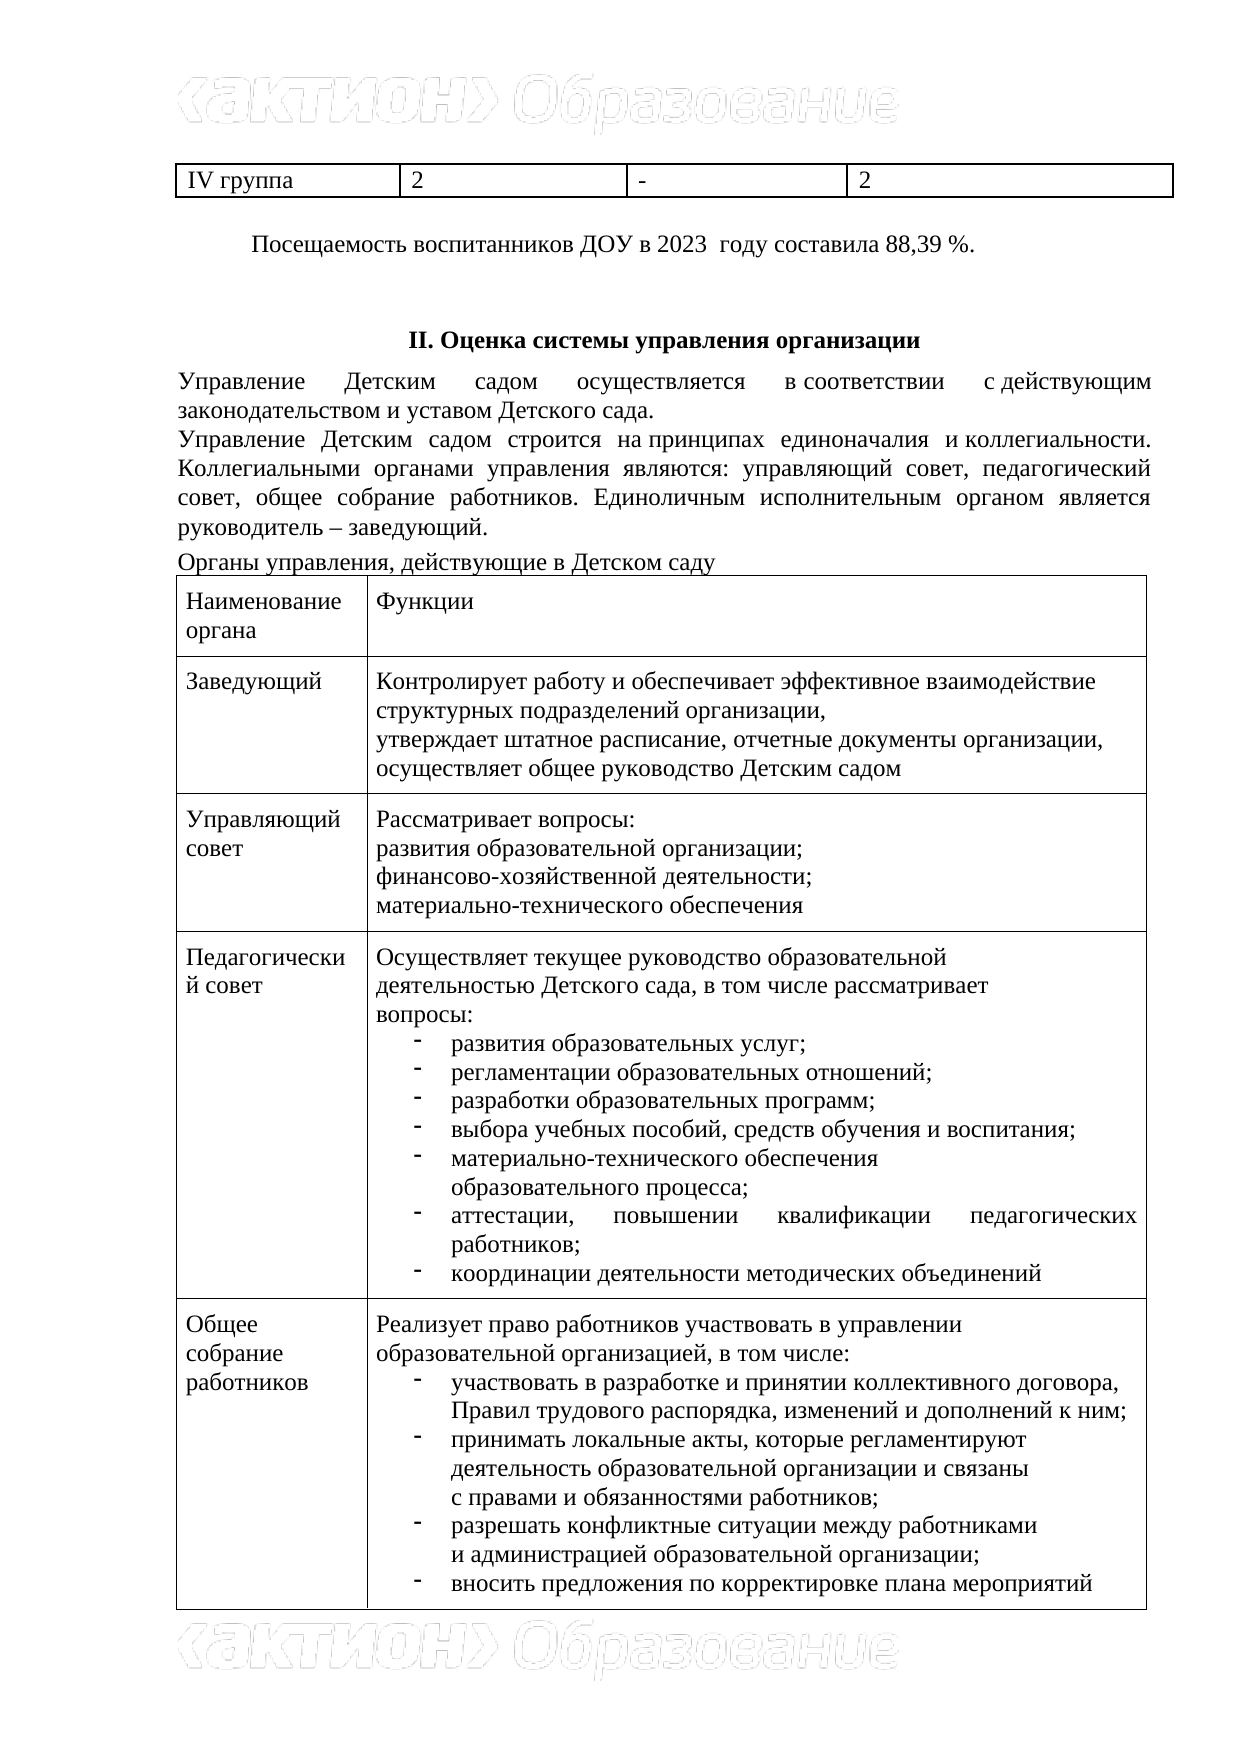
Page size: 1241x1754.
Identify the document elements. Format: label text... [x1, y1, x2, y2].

text Органы управления, действующие в Детском саду [177, 546, 1152, 575]
table_header Функции [368, 576, 1146, 656]
table_cell Рассматривает вопросы: развития образовательной организации; финансово-хозяйственной деятельности; материально-технического обеспечения [368, 794, 1146, 931]
table_cell Контролирует работу и обеспечивает эффективное взаимодействие структурных подразделений организации, утверждает штатное расписание, отчетные документы организации, осуществляет общее руководство Детским садом [368, 657, 1146, 793]
table_cell 2 [401, 165, 626, 196]
table_cell Педагогический совет [177, 932, 367, 1298]
table_cell 2 [848, 165, 1172, 196]
picture [177, 1619, 899, 1681]
table_cell IV группа [177, 165, 399, 196]
table_header Наименование органа [177, 576, 367, 656]
table_cell Осуществляет текущее руководство образовательной деятельностью Детского сада, в том числе рассматривает вопросы: развития образовательных услуг; регламентации образовательных отношений; разработки образовательных программ; выбора учебных пособий, средств обучения и воспитания; материально-технического обеспечения образовательного процесса; аттестации, повышении квалификации педагогических работников; координации деятельности методических объединений [368, 932, 1146, 1298]
text Управление Детским садом строится на принципах единоначалия и коллегиальности. Коллегиальными органами управления являются: управляющий совет, педагогический совет, общее собрание работников. Единоличным исполнительным органом является руководитель – заведующий. [177, 424, 1152, 540]
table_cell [368, 1299, 1146, 1608]
text Управление Детским садом осуществляется в соответствии с действующим законодательством и уставом Детского сада. [177, 365, 1152, 424]
text Посещаемость воспитанников ДОУ в 2023 году составила 88,39 %. [177, 229, 1144, 257]
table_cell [177, 1299, 367, 1608]
table_cell Заведующий [177, 657, 367, 793]
table_cell - [628, 165, 846, 196]
picture [177, 73, 899, 135]
table_cell Управляющий совет [177, 794, 367, 931]
text II. Оценка системы управления организации [177, 324, 1152, 353]
